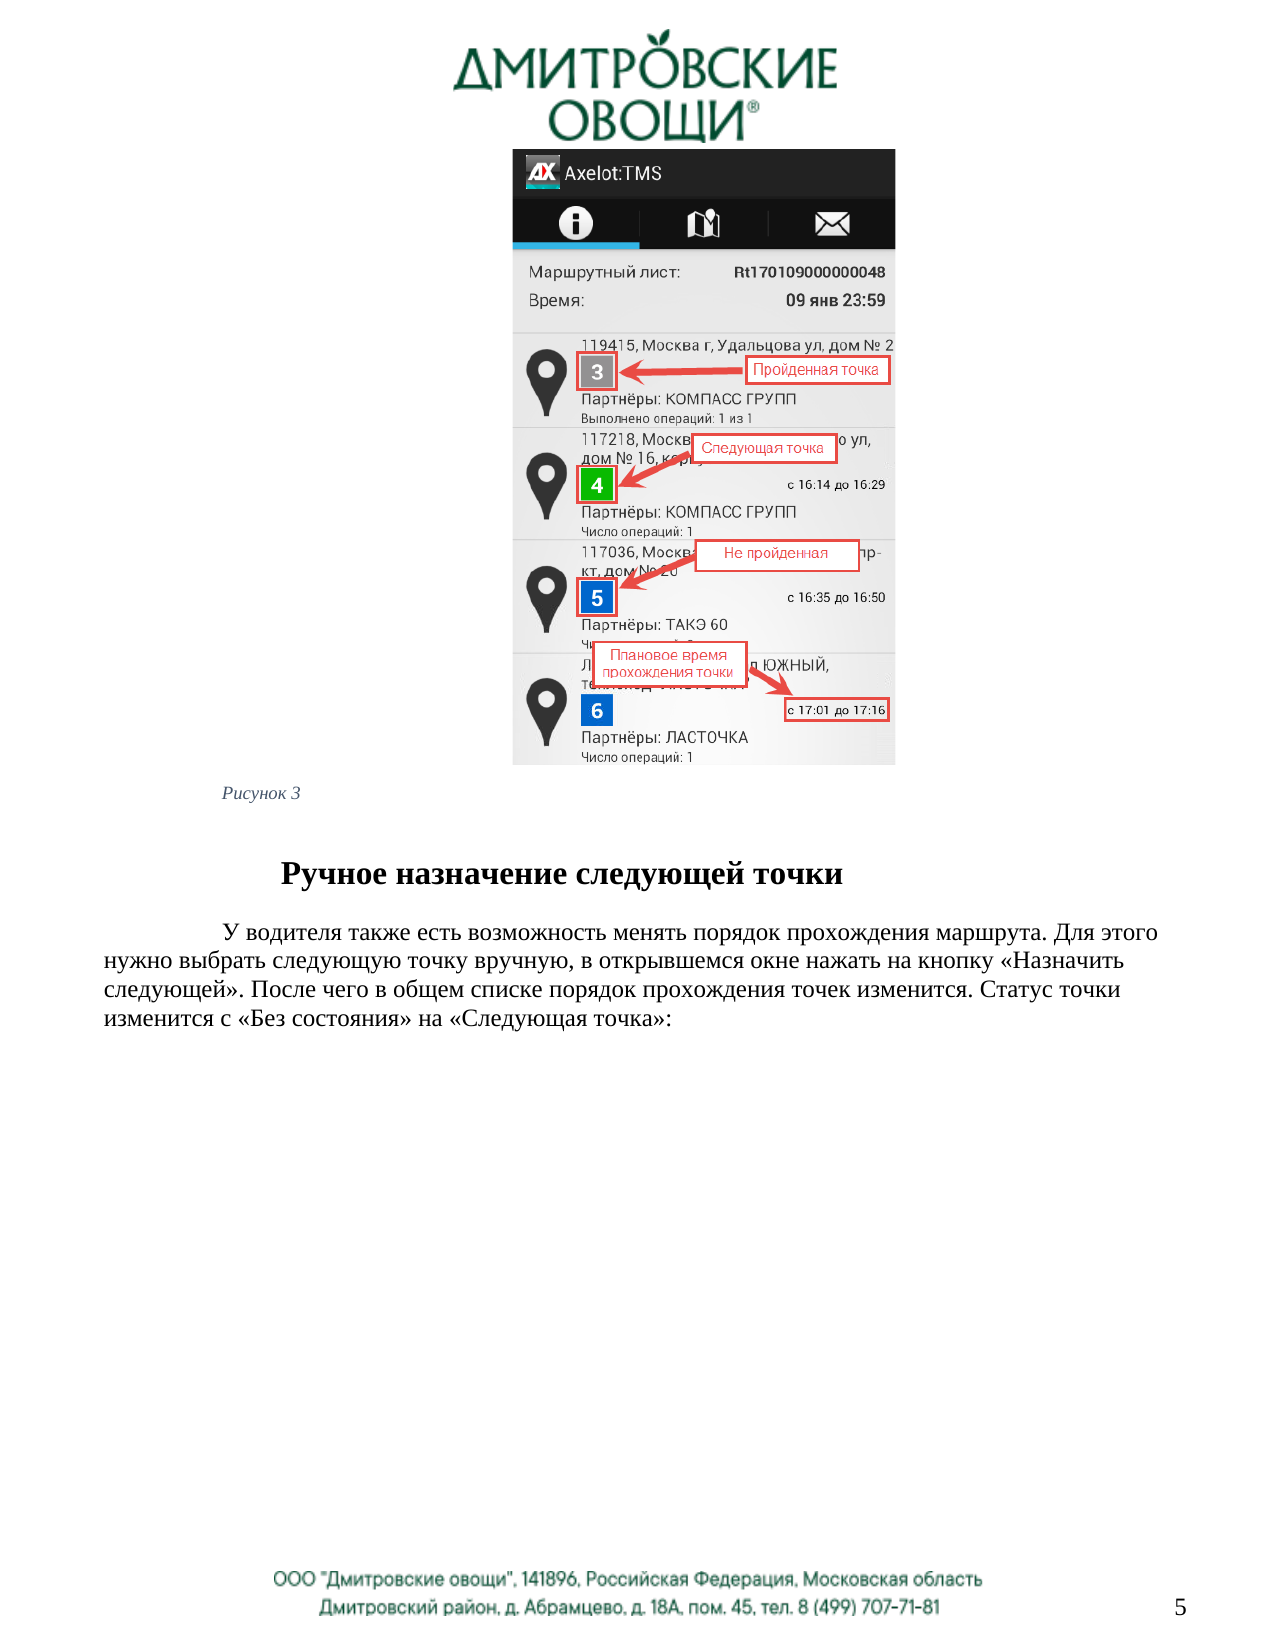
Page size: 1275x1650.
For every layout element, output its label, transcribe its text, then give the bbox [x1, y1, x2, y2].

subtitle Ручное назначение следующей точки [162, 853, 1186, 892]
text У водителя также есть возможность менять порядок прохождения маршрута. Для этого нужно выбрать следующую точку вручную, в открывшемся окне нажать на кнопку «Назначить следующей». После чего в общем списке порядок прохождения точек изменится. Статус точки изменится с «Без состояния» на «Следующая точка»: [103, 917, 1186, 1032]
picture [512, 149, 896, 765]
text Рисунок 3 [103, 782, 1186, 803]
